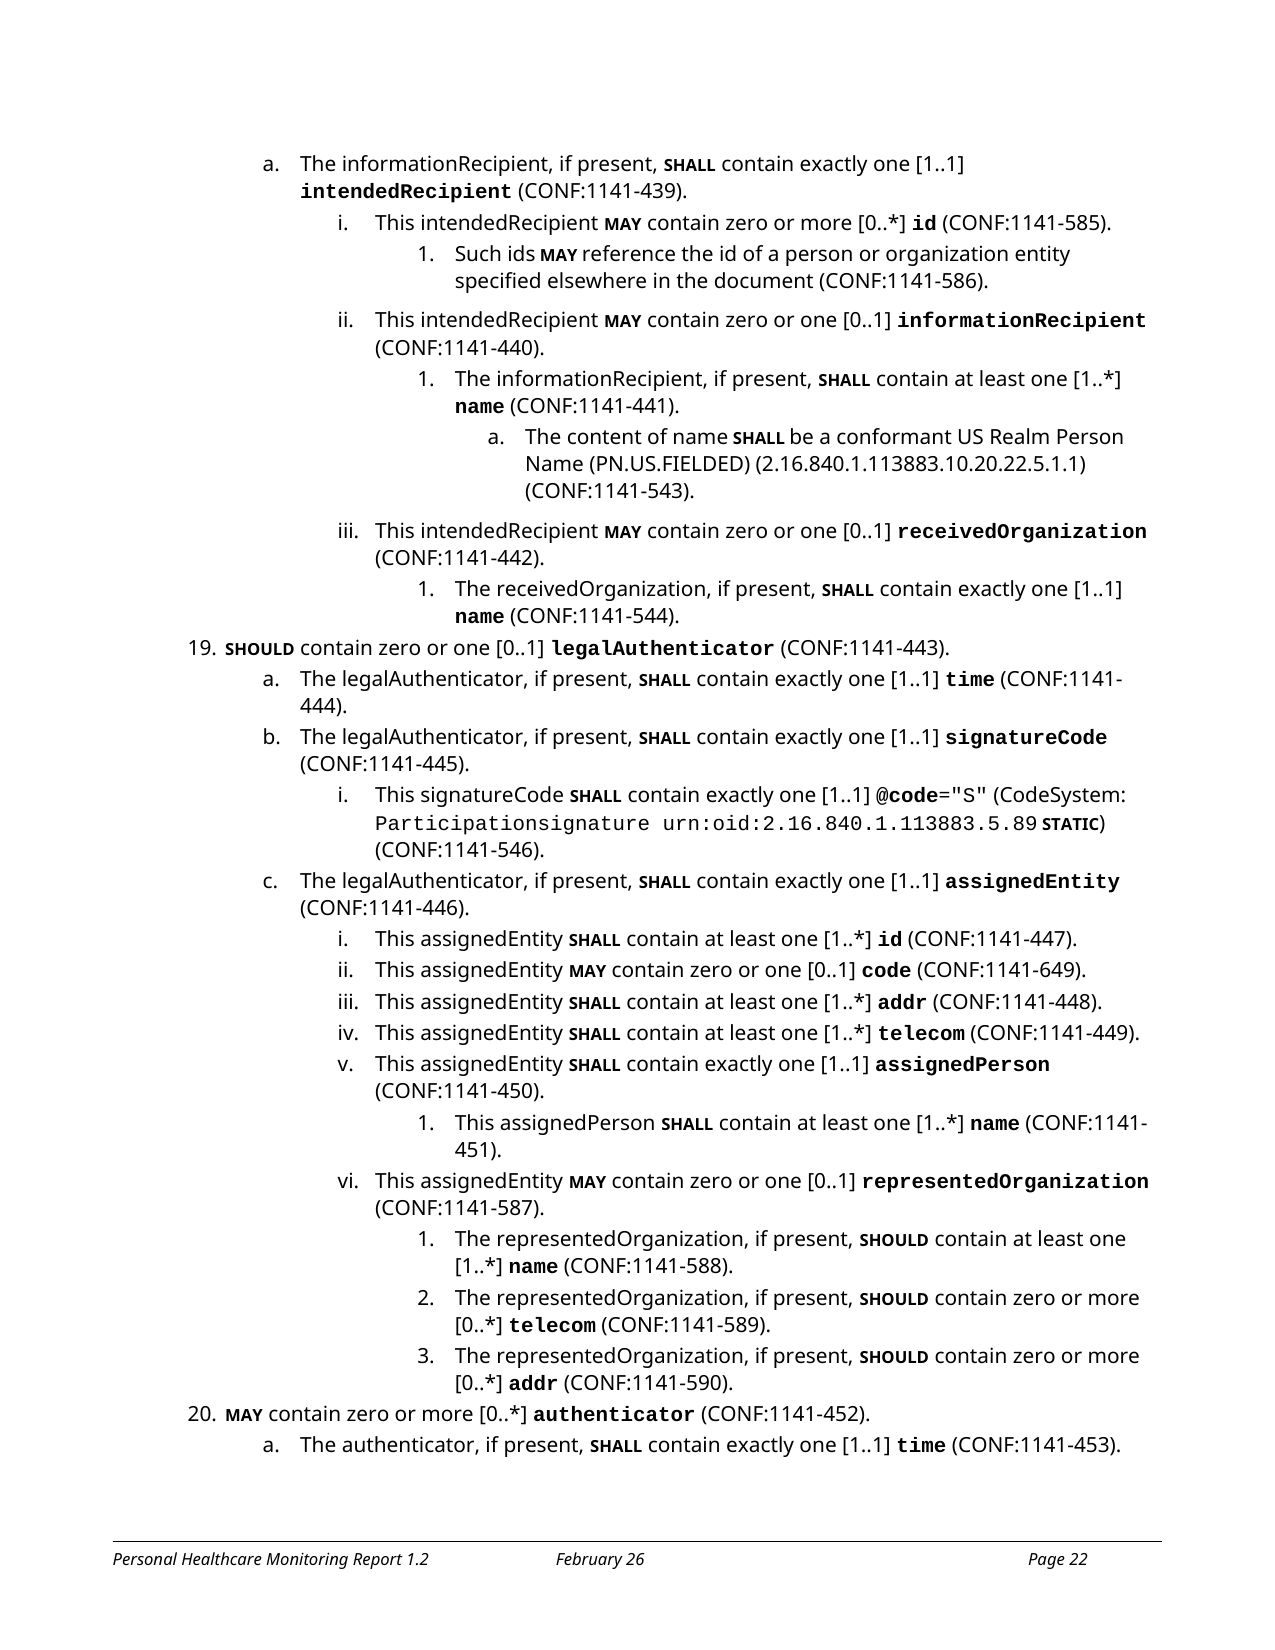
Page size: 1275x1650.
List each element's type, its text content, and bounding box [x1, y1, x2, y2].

list This intendedRecipient MAY contain zero or one [0..1] informationRecipient (CONF:1141-440). [337, 306, 1162, 360]
list MAY contain zero or more [0..*] authenticator (CONF:1141-452). [187, 1400, 1162, 1427]
list The receivedOrganization, if present, SHALL contain exactly one [1..1] name (CONF:1141-544). [417, 575, 1162, 629]
list The informationRecipient, if present, SHALL contain exactly one [1..1] intendedRecipient (CONF:1141-439). [262, 150, 1162, 204]
list The representedOrganization, if present, SHOULD contain zero or more [0..*] telecom (CONF:1141-589). [417, 1283, 1162, 1337]
list This assignedEntity SHALL contain at least one [1..*] telecom (CONF:1141-449). [337, 1019, 1162, 1046]
list This assignedEntity MAY contain zero or one [0..1] representedOrganization (CONF:1141-587). [337, 1167, 1162, 1221]
list The legalAuthenticator, if present, SHALL contain exactly one [1..1] time (CONF:1141-444). [262, 664, 1162, 719]
list The legalAuthenticator, if present, SHALL contain exactly one [1..1] assignedEntity (CONF:1141-446). [262, 867, 1162, 921]
list This assignedEntity MAY contain zero or one [0..1] code (CONF:1141-649). [337, 956, 1162, 983]
list This assignedEntity SHALL contain at least one [1..*] id (CONF:1141-447). [337, 925, 1162, 952]
list This signatureCode SHALL contain exactly one [1..1] @code="S" (CodeSystem: Participationsignature urn:oid:2.16.840.1.113883.5.89 STATIC) (CONF:1141-546). [337, 781, 1162, 862]
list The content of name SHALL be a conformant US Realm Person Name (PN.US.FIELDED) (2.16.840.1.113883.10.20.22.5.1.1) (CONF:1141-543). [487, 423, 1162, 504]
list The representedOrganization, if present, SHOULD contain at least one [1..*] name (CONF:1141-588). [417, 1225, 1162, 1279]
list The representedOrganization, if present, SHOULD contain zero or more [0..*] addr (CONF:1141-590). [417, 1342, 1162, 1396]
list This intendedRecipient MAY contain zero or one [0..1] receivedOrganization (CONF:1141-442). [337, 517, 1162, 571]
list This assignedEntity SHALL contain at least one [1..*] addr (CONF:1141-448). [337, 987, 1162, 1014]
list This assignedEntity SHALL contain exactly one [1..1] assignedPerson (CONF:1141-450). [337, 1050, 1162, 1104]
list The authenticator, if present, SHALL contain exactly one [1..1] time (CONF:1141-453). [262, 1431, 1162, 1458]
list This intendedRecipient MAY contain zero or more [0..*] id (CONF:1141-585). [337, 208, 1162, 235]
list SHOULD contain zero or one [0..1] legalAuthenticator (CONF:1141-443). [187, 633, 1162, 660]
list Such ids MAY reference the id of a person or organization entity specified elsewhere in the document (CONF:1141-586). [417, 239, 1162, 294]
list The legalAuthenticator, if present, SHALL contain exactly one [1..1] signatureCode (CONF:1141-445). [262, 723, 1162, 777]
list This assignedPerson SHALL contain at least one [1..*] name (CONF:1141-451). [417, 1108, 1162, 1162]
list The informationRecipient, if present, SHALL contain at least one [1..*] name (CONF:1141-441). [417, 364, 1162, 419]
